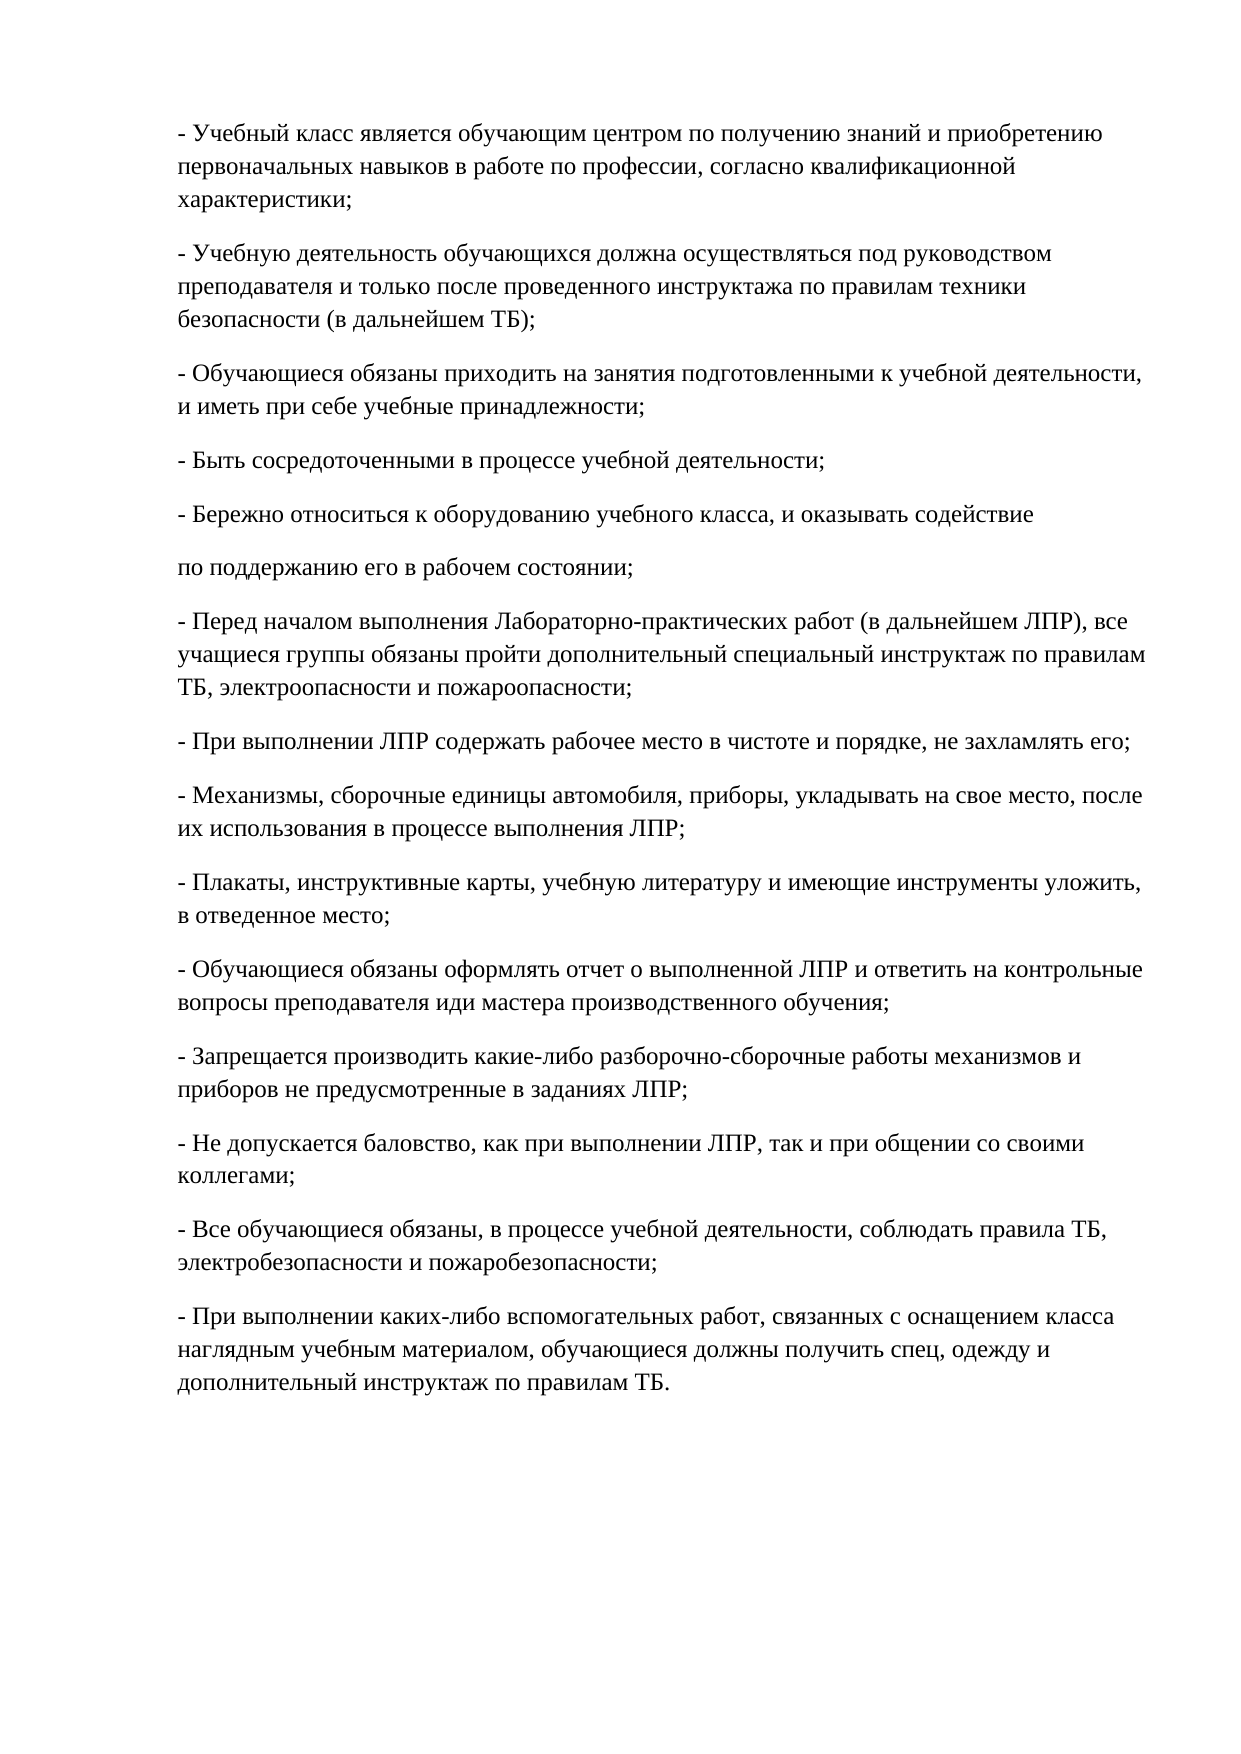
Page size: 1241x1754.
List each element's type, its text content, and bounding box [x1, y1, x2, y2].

text - При выполнении ЛПР содержать рабочее место в чистоте и порядке, не захламлять его; [177, 726, 1152, 755]
text по поддержанию его в рабочем состоянии; [177, 552, 1152, 581]
text - Перед началом выполнения Лабораторно-практических работ (в дальнейшем ЛПР), все учащиеся группы обязаны пройти дополнительный специальный инструктаж по правилам ТБ, электроопасности и пожароопасности; [177, 606, 1152, 701]
text - Запрещается производить какие-либо разборочно-сборочные работы механизмов и приборов не предусмотренные в заданиях ЛПР; [177, 1041, 1152, 1102]
text - Учебную деятельность обучающихся должна осуществляться под руководством преподавателя и только после проведенного инструктажа по правилам техники безопасности (в дальнейшем ТБ); [177, 238, 1152, 333]
text - Быть сосредоточенными в процессе учебной деятельности; [177, 445, 1152, 473]
text - Механизмы, сборочные единицы автомобиля, приборы, укладывать на свое место, после их использования в процессе выполнения ЛПР; [177, 780, 1152, 842]
text - Обучающиеся обязаны приходить на занятия подготовленными к учебной деятельности, и иметь при себе учебные принадлежности; [177, 358, 1152, 420]
text - Бережно относиться к оборудованию учебного класса, и оказывать содействие [177, 499, 1152, 527]
text - Учебный класс является обучающим центром по получению знаний и приобретению первоначальных навыков в работе по профессии, согласно квалификационной характеристики; [177, 118, 1152, 213]
text - Плакаты, инструктивные карты, учебную литературу и имеющие инструменты уложить, в отведенное место; [177, 867, 1152, 929]
text - Все обучающиеся обязаны, в процессе учебной деятельности, соблюдать правила ТБ, электробезопасности и пожаробезопасности; [177, 1214, 1152, 1276]
text - При выполнении каких-либо вспомогательных работ, связанных с оснащением класса наглядным учебным материалом, обучающиеся должны получить спец, одежду и дополнительный инструктаж по правилам ТБ. [177, 1301, 1152, 1396]
text - Обучающиеся обязаны оформлять отчет о выполненной ЛПР и ответить на контрольные вопросы преподавателя иди мастера производственного обучения; [177, 954, 1152, 1016]
text - Не допускается баловство, как при выполнении ЛПР, так и при общении со своими коллегами; [177, 1128, 1152, 1189]
